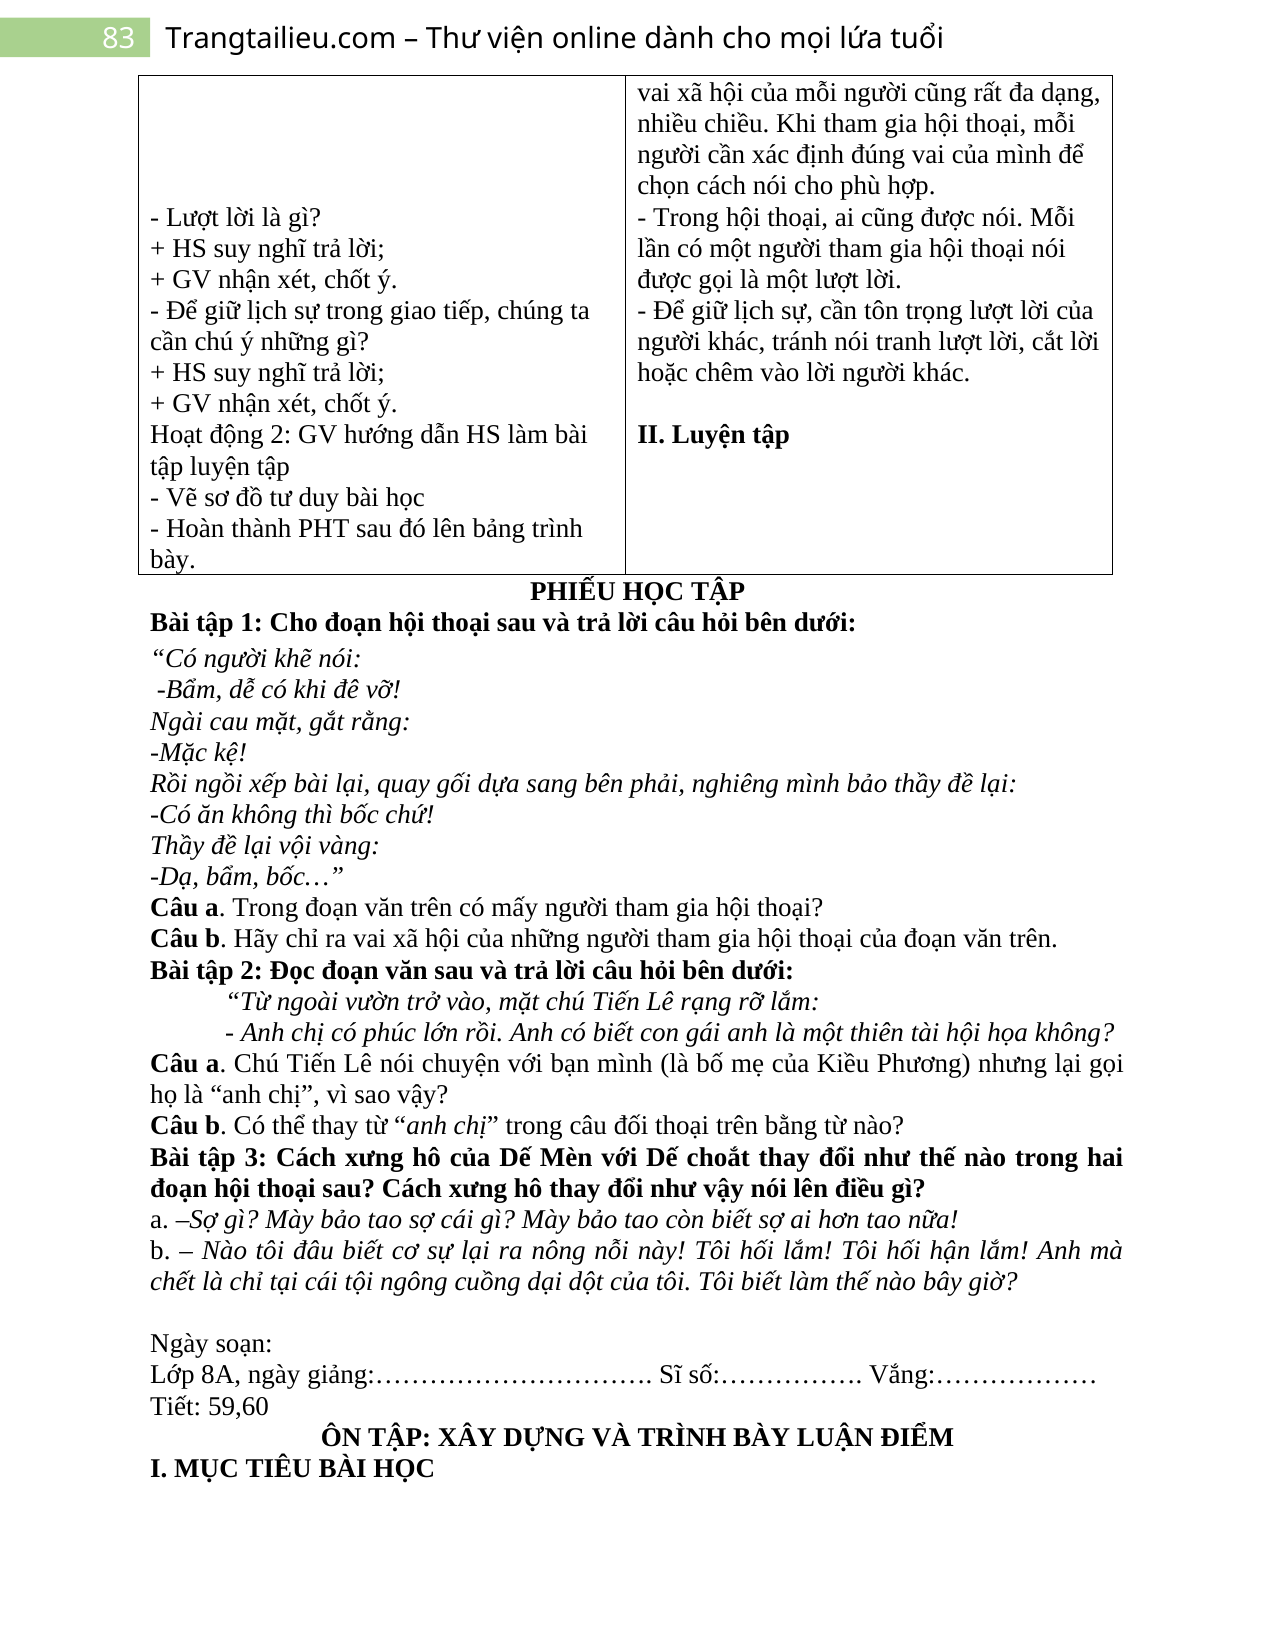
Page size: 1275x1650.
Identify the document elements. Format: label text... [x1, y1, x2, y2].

text Lớp 8A, ngày giảng:…………………………. Sĩ số:……………. Vắng:……………… [150, 1359, 1125, 1390]
text “Từ ngoài vườn trở vào, mặt chú Tiến Lê rạng rỡ lắm: [150, 985, 1125, 1016]
text ÔN TẬP: XÂY DỰNG VÀ TRÌNH BÀY LUẬN ĐIỂM [150, 1421, 1125, 1452]
text Tiết: 59,60 [150, 1390, 1125, 1421]
text PHIẾU HỌC TẬP [150, 575, 1125, 607]
text a. –Sợ gì? Mày bảo tao sợ cái gì? Mày bảo tao còn biết sợ ai hơn tao nữa! [150, 1203, 1125, 1234]
text Câu a. Chú Tiến Lê nói chuyện với bạn mình (là bố mẹ của Kiều Phương) nhưng lại gọi họ là “anh chị”, vì sao vậy? [150, 1047, 1125, 1109]
text -Có ăn không thì bốc chứ! [150, 798, 1125, 829]
text Rồi ngồi xếp bài lại, quay gối dựa sang bên phải, nghiêng mình bảo thầy đề lại: [150, 767, 1125, 798]
text “Có người khẽ nói: [150, 642, 1125, 673]
text Câu a. Trong đoạn văn trên có mấy người tham gia hội thoại? [150, 891, 1125, 923]
text Ngày soạn: [150, 1327, 1125, 1359]
text Câu b. Có thể thay từ “anh chị” trong câu đối thoại trên bằng từ nào? [150, 1109, 1125, 1141]
text -Dạ, bẩm, bốc…” [150, 860, 1125, 891]
text -Bẩm, dễ có khi đê vỡ! [150, 673, 1125, 704]
text Câu b. Hãy chỉ ra vai xã hội của những người tham gia hội thoại của đoạn văn trên. [150, 923, 1125, 954]
text Bài tập 3: Cách xưng hô của Dế Mèn với Dế choắt thay đổi như thế nào trong hai đoạn hội thoại sau? Cách xưng hô thay đổi như vậy nói lên điều gì? [150, 1141, 1125, 1203]
text I. MỤC TIÊU BÀI HỌC [150, 1452, 1125, 1483]
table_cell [626, 76, 1112, 574]
text Ngài cau mặt, gắt rằng: [150, 704, 1125, 736]
text Bài tập 2: Đọc đoạn văn sau và trả lời câu hỏi bên dưới: [150, 954, 1125, 985]
text b. – Nào tôi đâu biết cơ sự lại ra nông nỗi này! Tôi hối lắm! Tôi hối hận lắm! Anh mà chết là chỉ tại cái tội ngông cuồng dại dột của tôi. Tôi biết làm thế nào bây giờ? [150, 1234, 1125, 1296]
text - Anh chị có phúc lớn rồi. Anh có biết con gái anh là một thiên tài hội họa không? [150, 1016, 1125, 1047]
text Thầy đề lại vội vàng: [150, 829, 1125, 860]
text -Mặc kệ! [150, 736, 1125, 767]
text Bài tập 1: Cho đoạn hội thoại sau và trả lời câu hỏi bên dưới: [150, 607, 1125, 638]
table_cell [139, 76, 625, 574]
